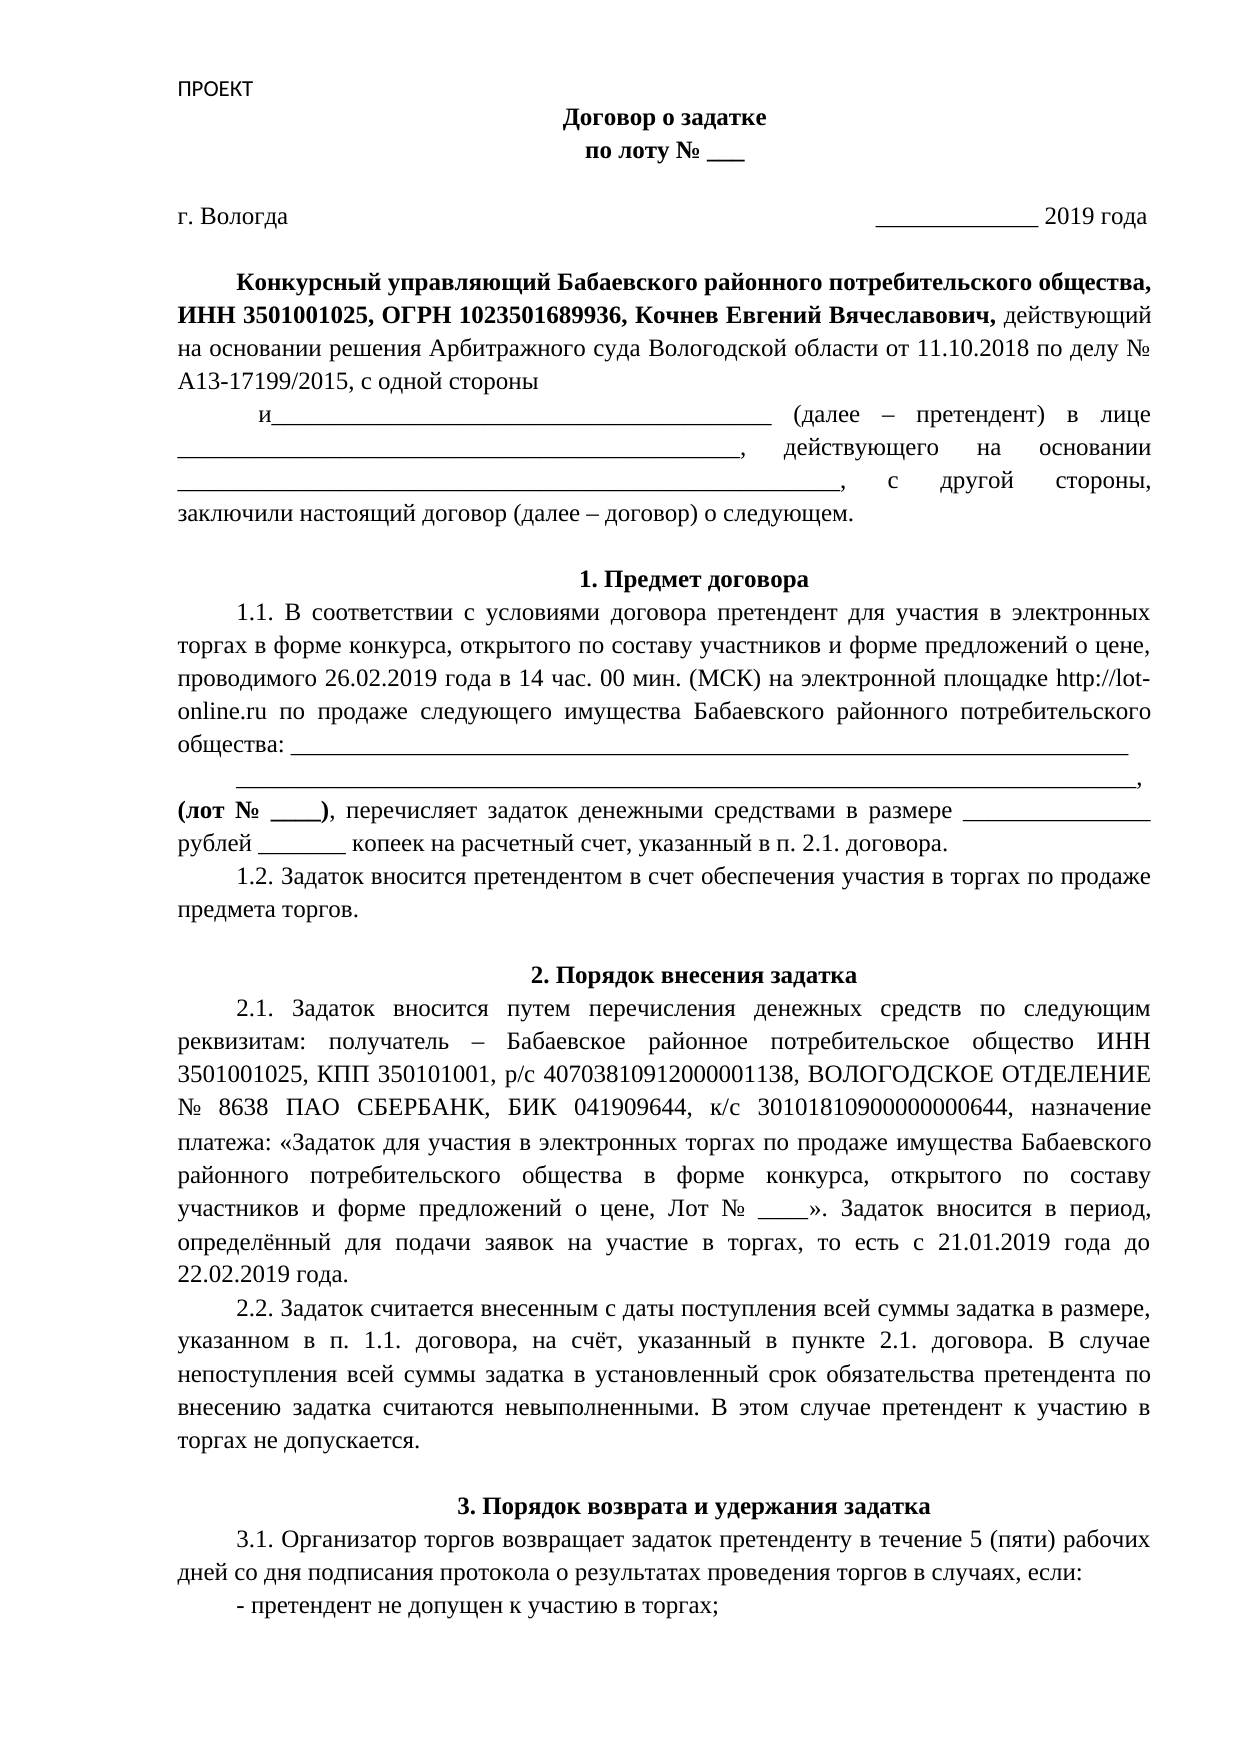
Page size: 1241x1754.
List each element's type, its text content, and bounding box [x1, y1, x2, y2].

text - претендент не допущен к участию в торгах; [177, 1590, 1152, 1618]
text 3.1. Организатор торгов возвращает задаток претенденту в течение 5 (пяти) рабочих дней со дня подписания протокола о результатах проведения торгов в случаях, если: [177, 1524, 1152, 1586]
text 1. Предмет договора [177, 564, 1152, 593]
text и________________________________________ (далее – претендент) в лице _____________________________________________, действующего на основании _____________________________________________________, с другой стороны, заключили настоящий договор (далее – договор) о следующем. [177, 399, 1152, 527]
text Конкурсный управляющий Бабаевского районного потребительского общества, ИНН 3501001025, ОГРН 1023501689936, Кочнев Евгений Вячеславович, действующий на основании решения Арбитражного суда Вологодской области от 11.10.2018 по делу № А13-17199/2015, с одной стороны [177, 267, 1152, 395]
text 1.2. Задаток вносится претендентом в счет обеспечения участия в торгах по продаже предмета торгов. [177, 861, 1152, 923]
list ________________________________________________________________________, (лот № ____), перечисляет задаток денежными средствами в размере _______________ рублей _______ копеек на расчетный счет, указанный в п. 2.1. договора. [177, 762, 1152, 857]
list 1.1. В соответствии с условиями договора претендент для участия в электронных торгах в форме конкурса, открытого по составу участников и форме предложений о цене, проводимого 26.02.2019 года в 14 час. 00 мин. (МСК) на электронной площадке http://lot-online.ru по продаже следующего имущества Бабаевского районного потребительского общества: ___________________________________________________________________ [177, 597, 1152, 758]
text по лоту № ___ [177, 135, 1152, 164]
text г. Вологда _____________ 2019 года [177, 201, 1152, 230]
text 2.1. Задаток вносится путем перечисления денежных средств по следующим реквизитам: получатель – Бабаевское районное потребительское общество ИНН 3501001025, КПП 350101001, р/с 40703810912000001138, ВОЛОГОДСКОЕ ОТДЕЛЕНИЕ № 8638 ПАО СБЕРБАНК, БИК 041909644, к/с 30101810900000000644, назначение платежа: «Задаток для участия в электронных торгах по продаже имущества Бабаевского районного потребительского общества в форме конкурса, открытого по составу участников и форме предложений о цене, Лот № ____». Задаток вносится в период, определённый для подачи заявок на участие в торгах, то есть с 21.01.2019 года до 22.02.2019 года. [177, 993, 1152, 1288]
text 3. Порядок возврата и удержания задатка [177, 1491, 1152, 1519]
text 2.2. Задаток считается внесенным с даты поступления всей суммы задатка в размере, указанном в п. 1.1. договора, на счёт, указанный в пункте 2.1. договора. В случае непоступления всей суммы задатка в установленный срок обязательства претендента по внесению задатка считаются невыполненными. В этом случае претендент к участию в торгах не допускается. [177, 1293, 1152, 1453]
text Договор о задатке [177, 102, 1152, 131]
text 2. Порядок внесения задатка [177, 960, 1152, 989]
